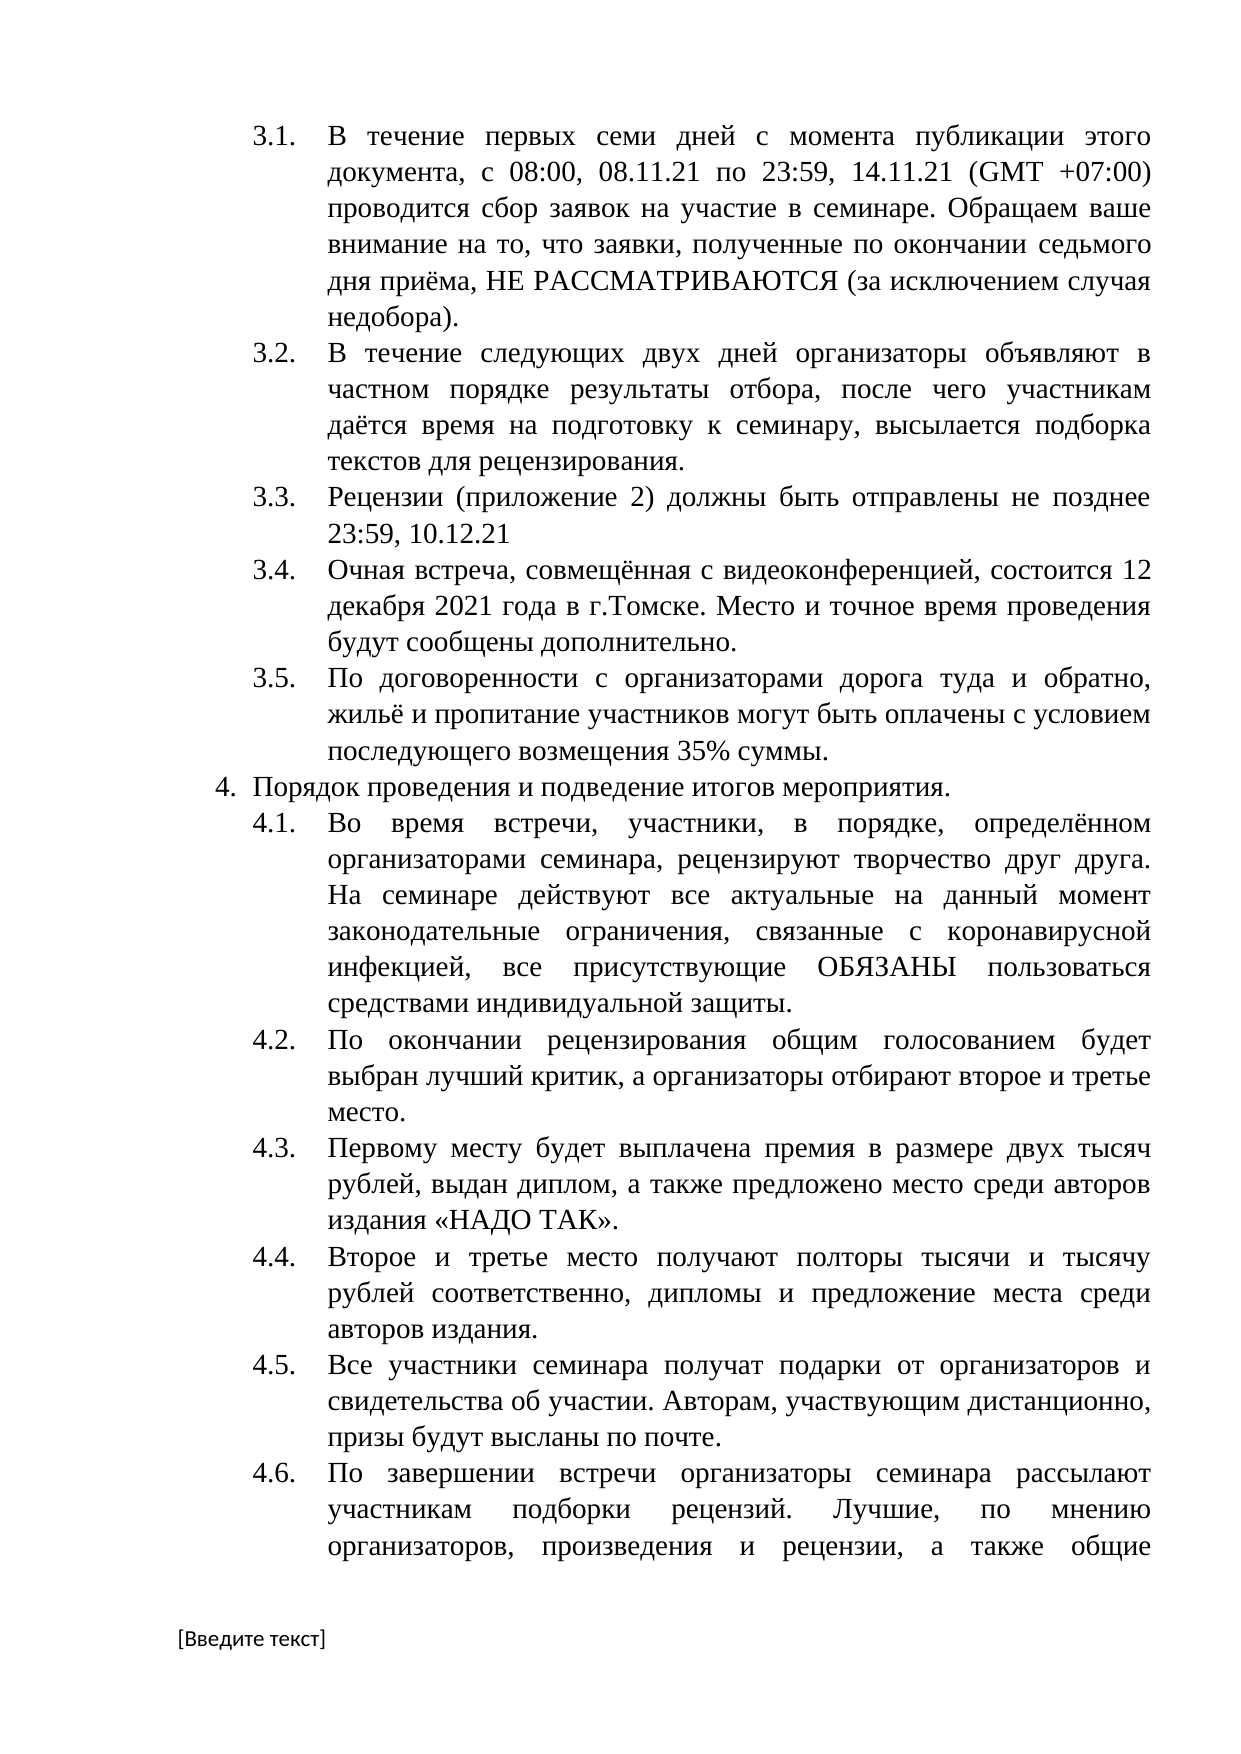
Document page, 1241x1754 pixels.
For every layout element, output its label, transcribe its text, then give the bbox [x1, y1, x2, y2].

list Во время встречи, участники, в порядке, определённом организаторами семинара, рецензируют творчество друг друга. На семинаре действуют все актуальные на данный момент законодательные ограничения, связанные с коронавирусной инфекцией, все присутствующие ОБЯЗАНЫ пользоваться средствами индивидуальной защиты. [252, 805, 1152, 1019]
list Все участники семинара получат подарки от организаторов и свидетельства об участии. Авторам, участвующим дистанционно, призы будут высланы по почте. [252, 1347, 1152, 1453]
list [252, 1456, 1152, 1561]
list Порядок проведения и подведение итогов мероприятия. [215, 769, 1152, 802]
list Очная встреча, совмещённая с видеоконференцией, состоится 12 декабря 2021 года в г.Томске. Место и точное время проведения будут сообщены дополнительно. [252, 552, 1152, 658]
list По окончании рецензирования общим голосованием будет выбран лучший критик, а организаторы отбирают второе и третье место. [252, 1022, 1152, 1128]
list Первому месту будет выплачена премия в размере двух тысяч рублей, выдан диплом, а также предложено место среди авторов издания «НАДО ТАК». [252, 1130, 1152, 1236]
list По договоренности с организаторами дорога туда и обратно, жильё и пропитание участников могут быть оплачены с условием последующего возмещения 35% суммы. [252, 660, 1152, 766]
list Второе и третье место получают полторы тысячи и тысячу рублей соответственно, дипломы и предложение места среди авторов издания. [252, 1239, 1152, 1344]
list В течение следующих двух дней организаторы объявляют в частном порядке результаты отбора, после чего участникам даётся время на подготовку к семинару, высылается подборка текстов для рецензирования. [252, 335, 1152, 477]
list Рецензии (приложение 2) должны быть отправлены не позднее 23:59, 10.12.21 [252, 479, 1152, 549]
list В течение первых семи дней с момента публикации этого документа, с 08:00, 08.11.21 по 23:59, 14.11.21 (GMT +07:00) проводится сбор заявок на участие в семинаре. Обращаем ваше внимание на то, что заявки, полученные по окончании седьмого дня приёма, НЕ РАССМАТРИВАЮТСЯ (за исключением случая недобора). [252, 118, 1152, 332]
